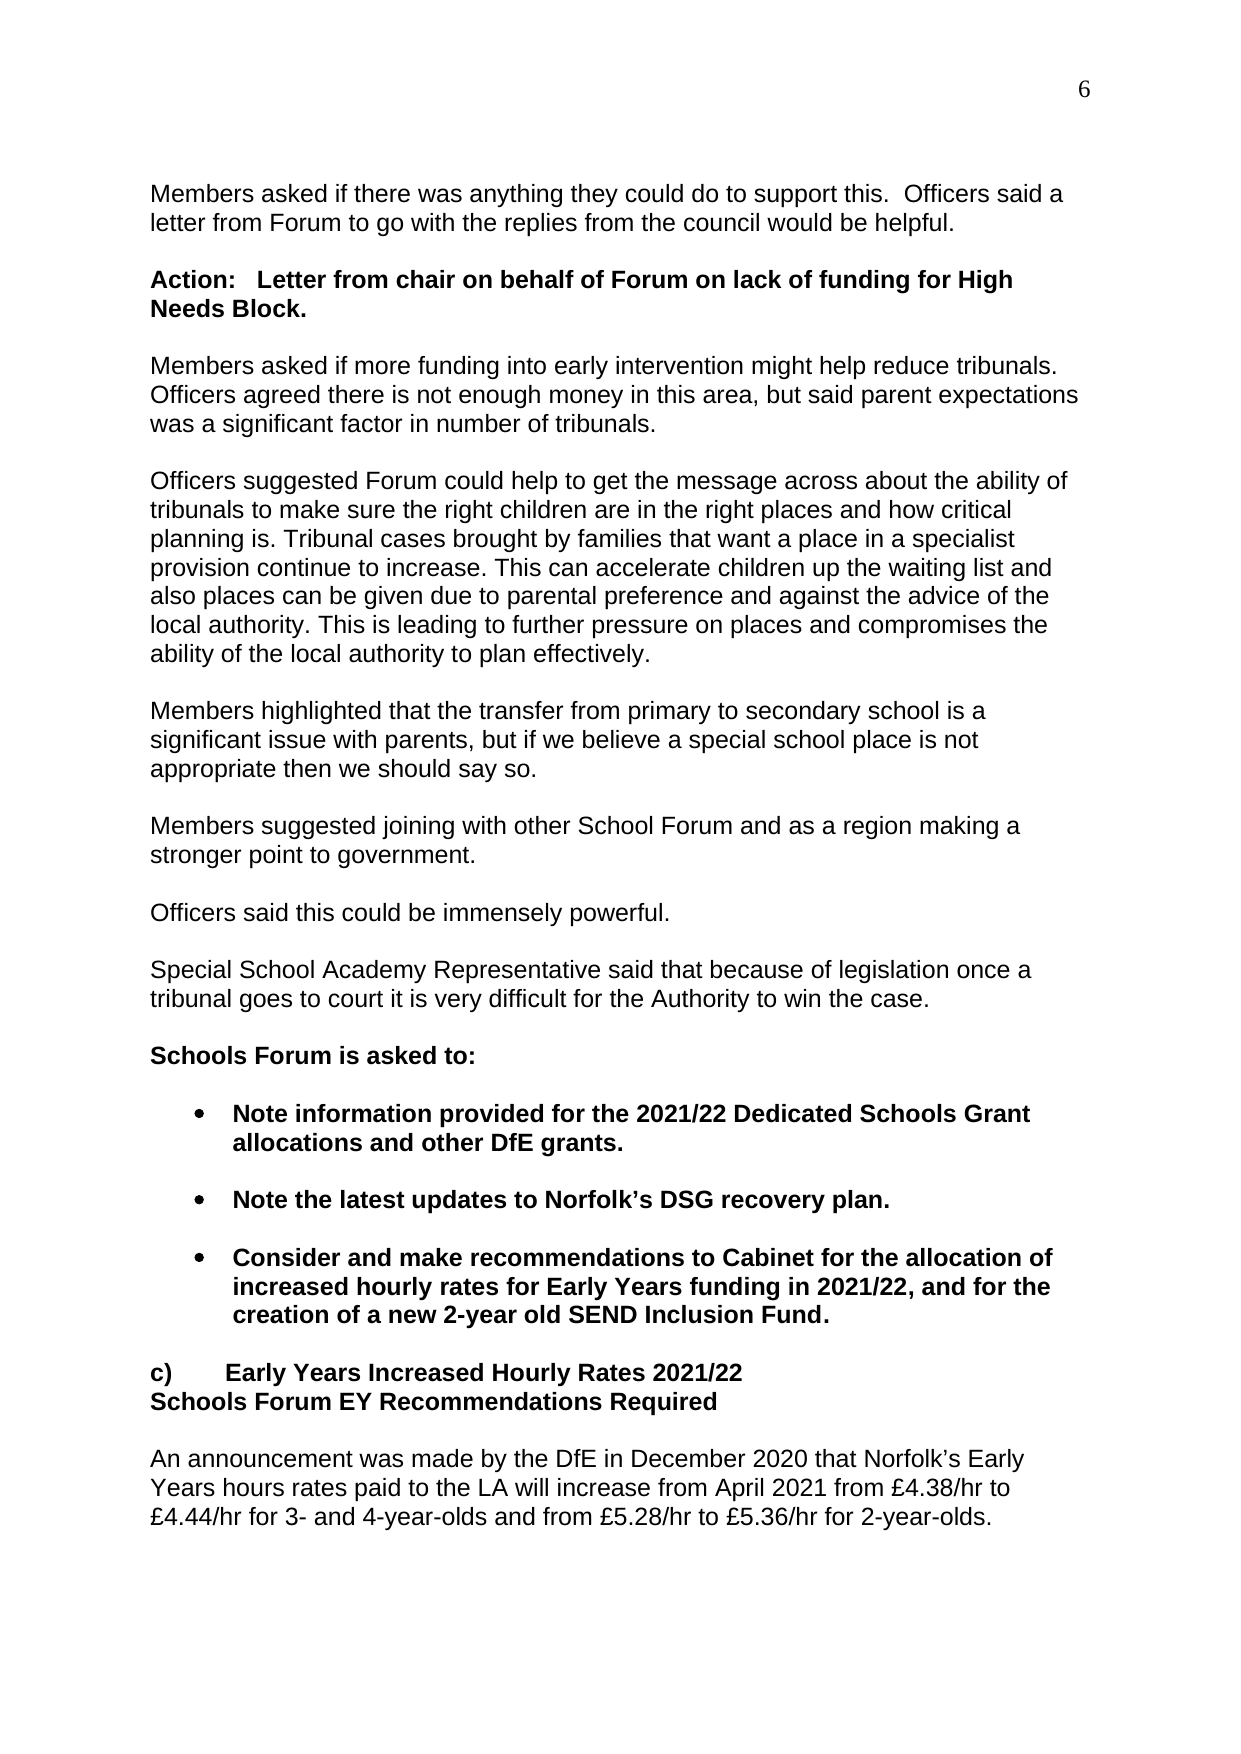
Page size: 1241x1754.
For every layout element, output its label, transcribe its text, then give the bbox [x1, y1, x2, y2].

list Early Years Increased Hourly Rates 2021/22 [150, 1358, 1090, 1387]
text Officers said this could be immensely powerful. [150, 897, 1090, 926]
text Members suggested joining with other School Forum and as a region making a stronger point to government. [150, 811, 1090, 869]
text Members asked if more funding into early intervention might help reduce tribunals. [150, 351, 1090, 380]
list Consider and make recommendations to Cabinet for the allocation of increased hourly rates for Early Years funding in 2021/22, and for the creation of a new 2-year old SEND Inclusion Fund. [195, 1243, 1090, 1329]
text An announcement was made by the DfE in December 2020 that Norfolk’s Early Years hours rates paid to the LA will increase from April 2021 from £4.38/hr to £4.44/hr for 3- and 4-year-olds and from £5.28/hr to £5.36/hr for 2-year-olds. [150, 1444, 1090, 1530]
list Note the latest updates to Norfolk’s DSG recovery plan. [195, 1185, 1090, 1214]
text Officers agreed there is not enough money in this area, but said parent expectations was a significant factor in number of tribunals. [150, 380, 1090, 437]
text Action: Letter from chair on behalf of Forum on lack of funding for High Needs Block. [150, 265, 1090, 322]
text Officers suggested Forum could help to get the message across about the ability of tribunals to make sure the right children are in the right places and how critical planning is. Tribunal cases brought by families that want a place in a specialist provision continue to increase. This can accelerate children up the waiting list and also places can be given due to parental preference and against the advice of the local authority. This is leading to further pressure on places and compromises the ability of the local authority to plan effectively. [150, 466, 1090, 667]
text Schools Forum is asked to: [150, 1041, 1090, 1070]
list Note information provided for the 2021/22 Dedicated Schools Grant allocations and other DfE grants. [195, 1099, 1090, 1156]
text Members highlighted that the transfer from primary to secondary school is a significant issue with parents, but if we believe a special school place is not appropriate then we should say so. [150, 696, 1090, 782]
text Schools Forum EY Recommendations Required [150, 1387, 1090, 1415]
text Members asked if there was anything they could do to support this. Officers said a letter from Forum to go with the replies from the council would be helpful. [150, 179, 1090, 236]
text Special School Academy Representative said that because of legislation once a tribunal goes to court it is very difficult for the Authority to win the case. [150, 955, 1090, 1012]
